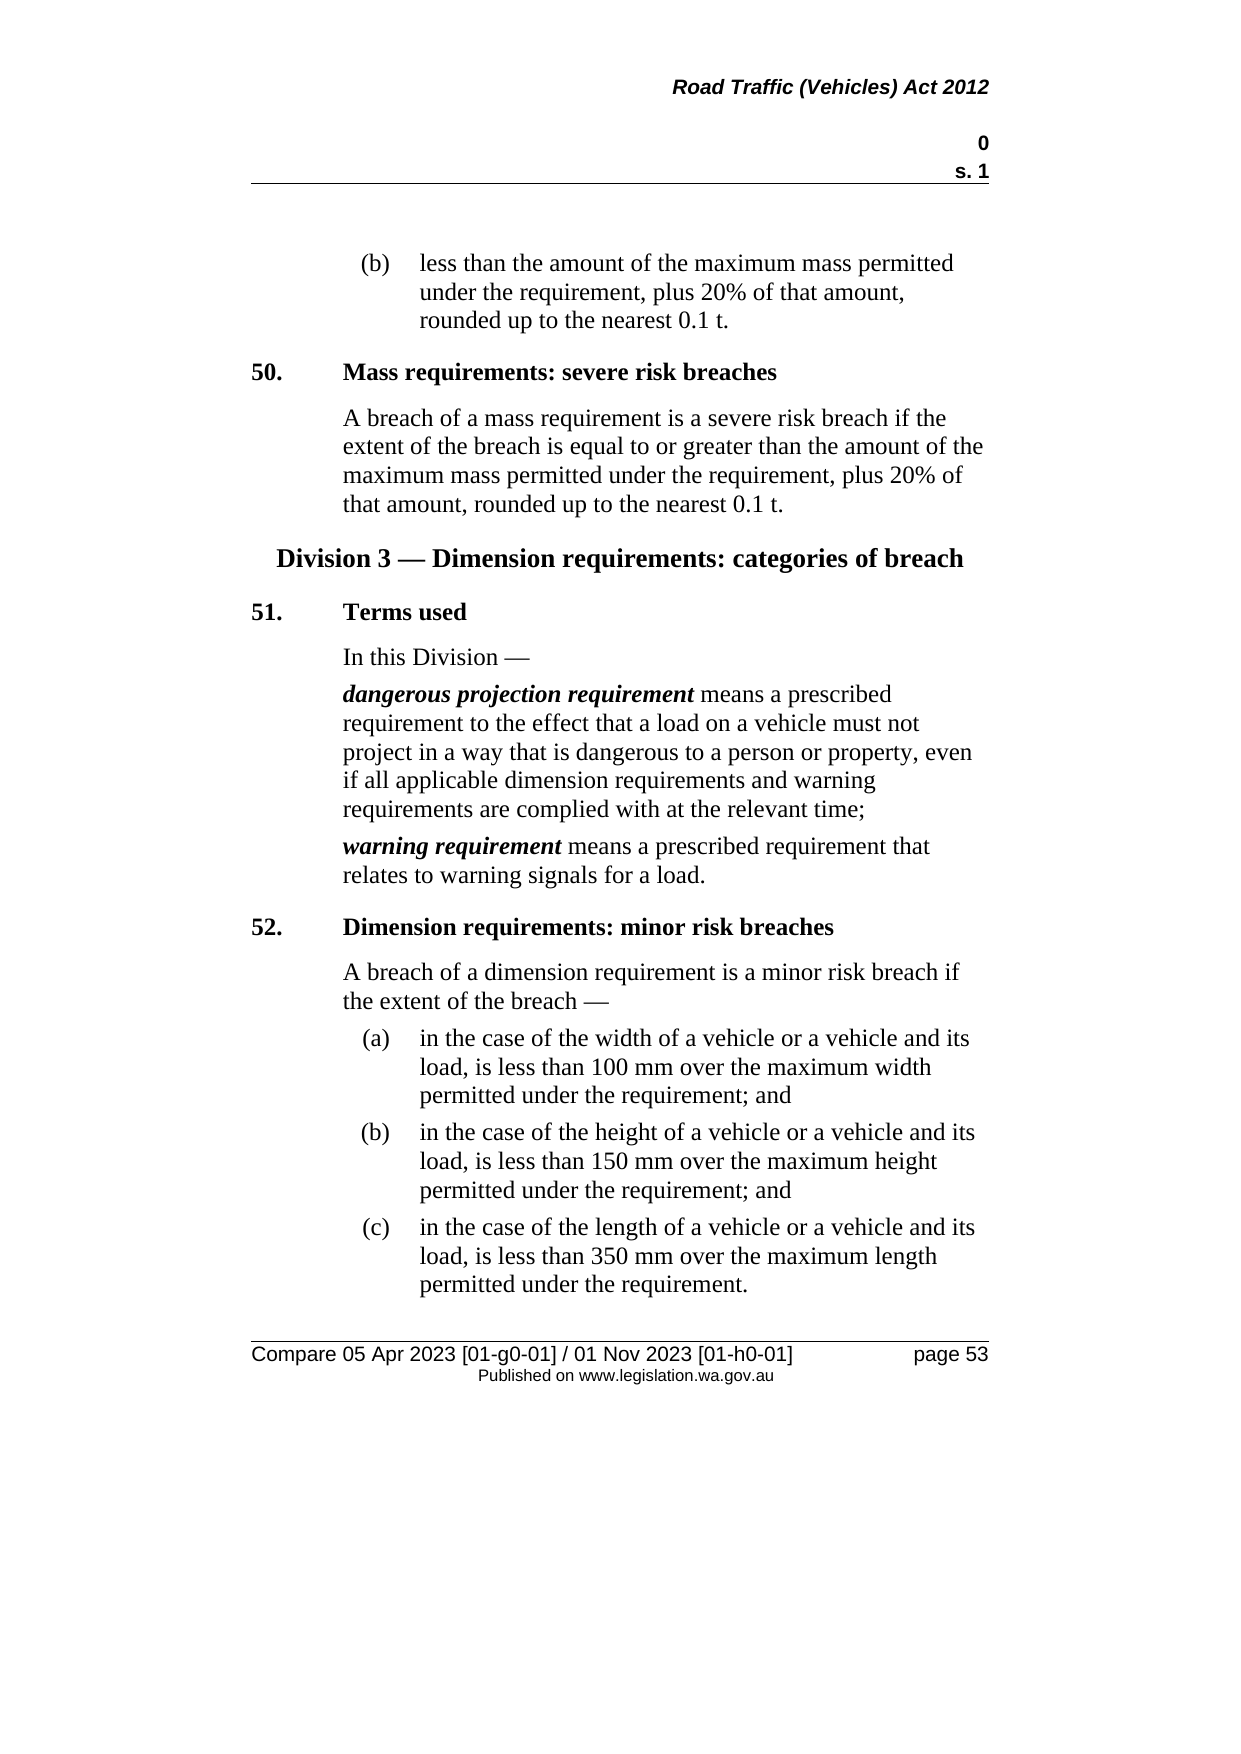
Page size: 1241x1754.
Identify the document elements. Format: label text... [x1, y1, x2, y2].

text (a) in the case of the width of a vehicle or a vehicle and its load, is less than 100 mm over the maximum width permitted under the requirement; and [251, 1023, 989, 1109]
text (b) in the case of the height of a vehicle or a vehicle and its load, is less than 150 mm over the maximum height permitted under the requirement; and [251, 1117, 989, 1204]
text (b) less than the amount of the maximum mass permitted under the requirement, plus 20% of that amount, rounded up to the nearest 0.1 t. [251, 248, 989, 334]
text A breach of a dimension requirement is a minor risk breach if the extent of the breach — [251, 957, 989, 1014]
subtitle Division 3 — Dimension requirements: categories of breach [251, 543, 989, 574]
text A breach of a mass requirement is a severe risk breach if the extent of the breach is equal to or greater than the amount of the maximum mass permitted under the requirement, plus 20% of that amount, rounded up to the nearest 0.1 t. [251, 403, 989, 518]
text warning requirement means a prescribed requirement that relates to warning signals for a load. [251, 831, 989, 889]
text (c) in the case of the length of a vehicle or a vehicle and its load, is less than 350 mm over the maximum length permitted under the requirement. [251, 1212, 989, 1298]
subtitle 51. Terms used [251, 597, 989, 625]
text dangerous projection requirement means a prescribed requirement to the effect that a load on a vehicle must not project in a way that is dangerous to a person or property, even if all applicable dimension requirements and warning requirements are complied with at the relevant time; [251, 679, 989, 823]
subtitle 50. Mass requirements: severe risk breaches [251, 357, 989, 386]
text In this Division — [251, 642, 989, 671]
subtitle 52. Dimension requirements: minor risk breaches [251, 912, 989, 940]
